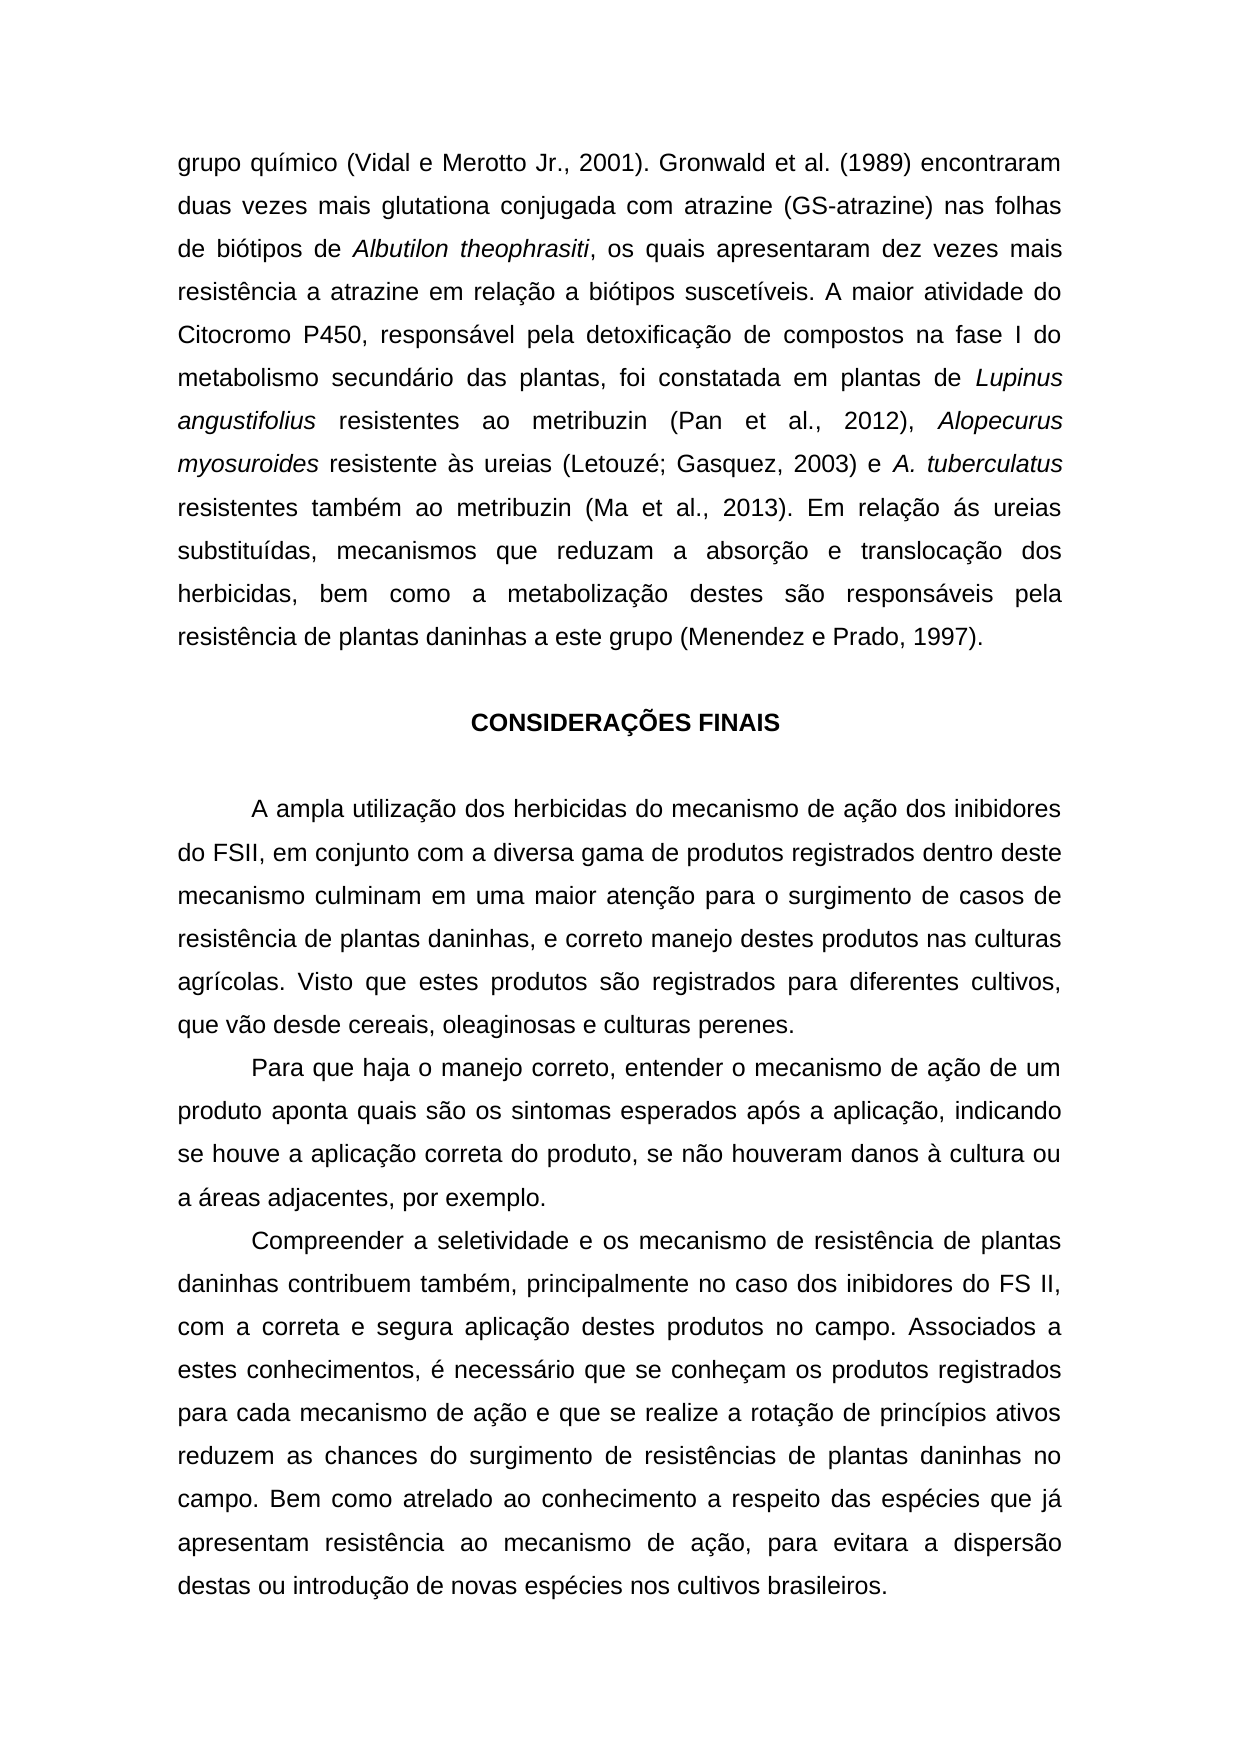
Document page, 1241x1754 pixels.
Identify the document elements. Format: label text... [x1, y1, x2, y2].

subtitle CONSIDERAÇÕES FINAIS [188, 708, 1063, 737]
text A ampla utilização dos herbicidas do mecanismo de ação dos inibidores do FSII, em conjunto com a diversa gama de produtos registrados dentro deste mecanismo culminam em uma maior atenção para o surgimento de casos de resistência de plantas daninhas, e correto manejo destes produtos nas culturas agrícolas. Visto que estes produtos são registrados para diferentes cultivos, que vão desde cereais, oleaginosas e culturas perenes. [177, 794, 1063, 1039]
text Compreender a seletividade e os mecanismo de resistência de plantas daninhas contribuem também, principalmente no caso dos inibidores do FS II, com a correta e segura aplicação destes produtos no campo. Associados a estes conhecimentos, é necessário que se conheçam os produtos registrados para cada mecanismo de ação e que se realize a rotação de princípios ativos reduzem as chances do surgimento de resistências de plantas daninhas no campo. Bem como atrelado ao conhecimento a respeito das espécies que já apresentam resistência ao mecanismo de ação, para evitara a dispersão destas ou introdução de novas espécies nos cultivos brasileiros. [177, 1226, 1063, 1599]
text Para que haja o manejo correto, entender o mecanismo de ação de um produto aponta quais são os sintomas esperados após a aplicação, indicando se houve a aplicação correta do produto, se não houveram danos à cultura ou a áreas adjacentes, por exemplo. [177, 1053, 1063, 1211]
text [177, 148, 1063, 651]
